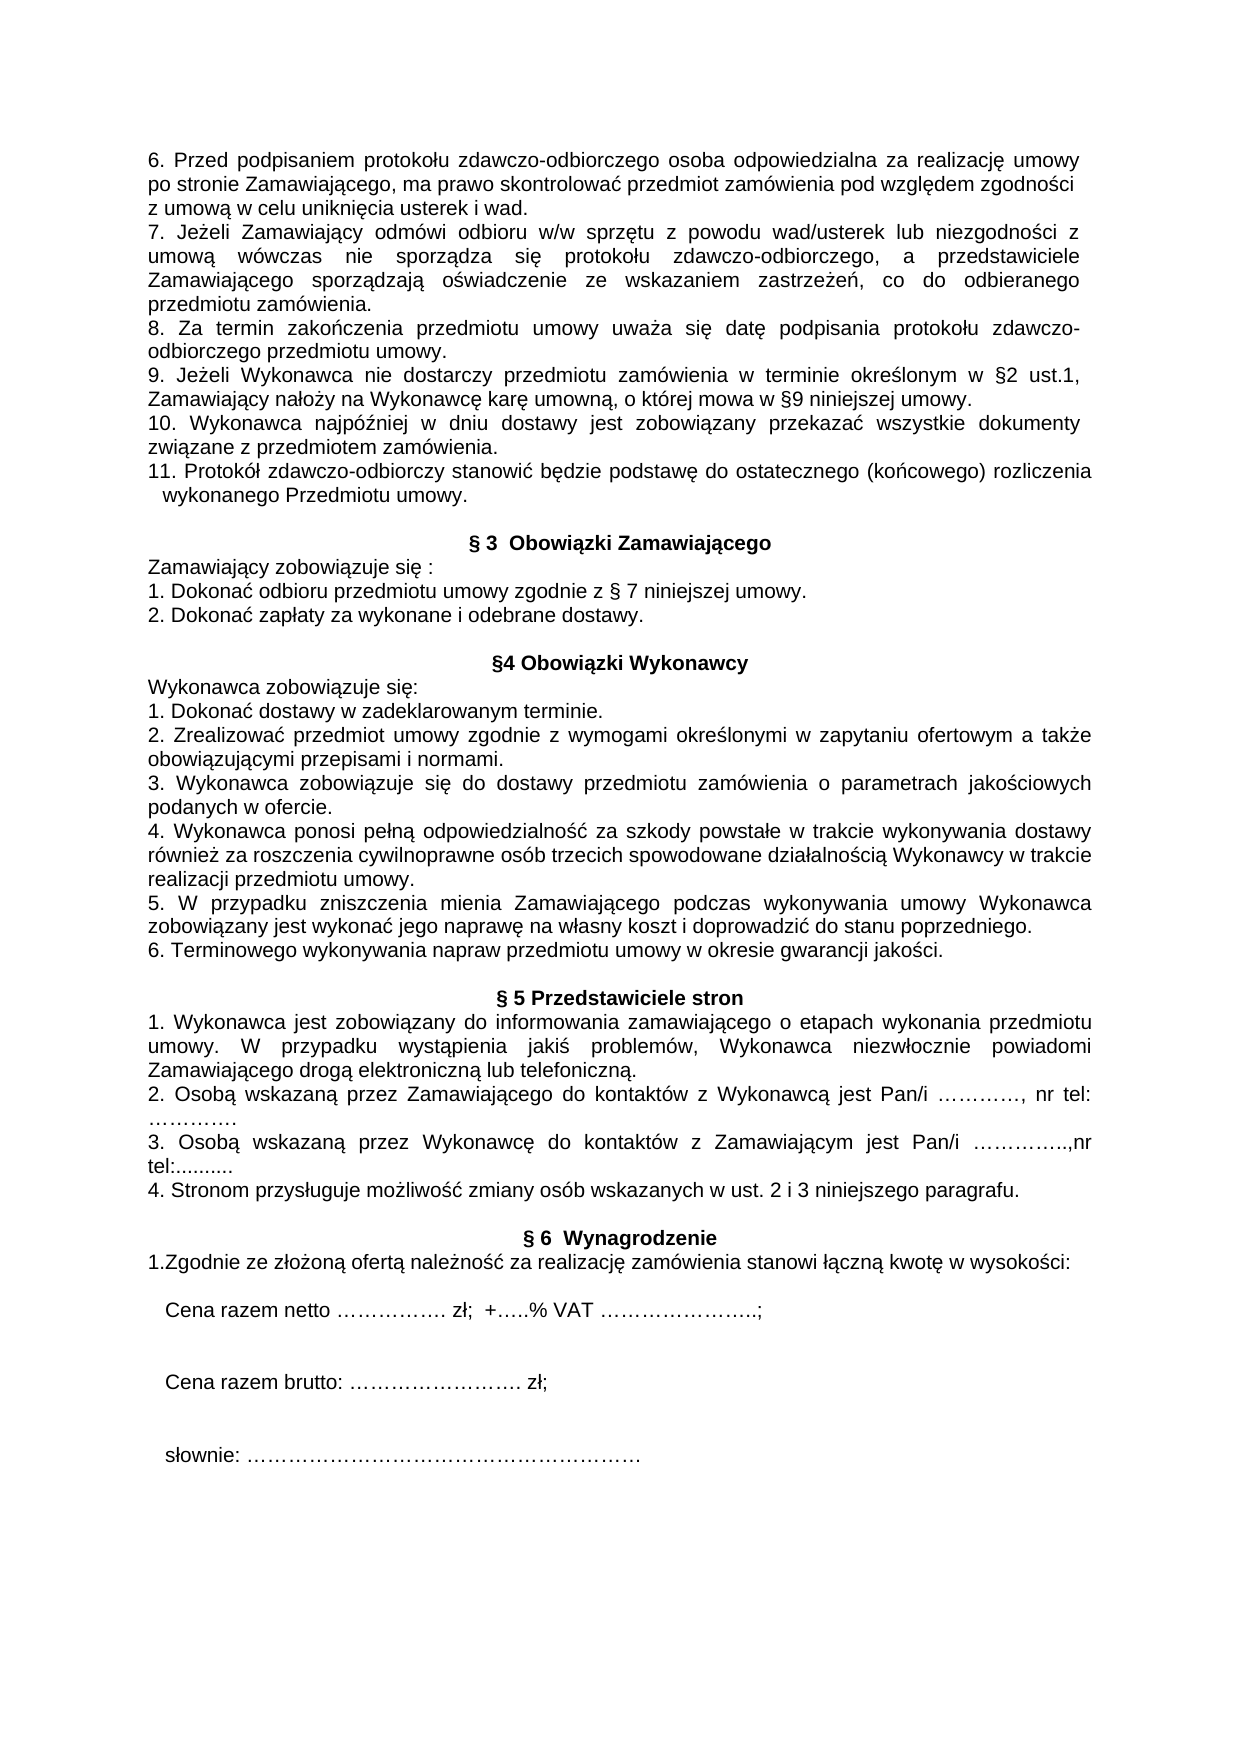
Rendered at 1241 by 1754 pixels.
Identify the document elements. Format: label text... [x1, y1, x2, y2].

text Cena razem netto ……………. zł; +…..% VAT …………………..; [148, 1298, 1093, 1322]
text 4. Stronom przysługuje możliwość zmiany osób wskazanych w ust. 2 i 3 niniejszego paragrafu. [148, 1178, 1093, 1202]
text Zamawiający zobowiązuje się : [148, 555, 1093, 579]
text Cena razem brutto: ……………………. zł; [148, 1369, 1093, 1393]
text 3. Osobą wskazaną przez Wykonawcę do kontaktów z Zamawiającym jest Pan/i …………..,nr tel:.......... [148, 1130, 1093, 1178]
text 8. Za termin zakończenia przedmiotu umowy uważa się datę podpisania protokołu zdawczo-odbiorczego przedmiotu umowy. [148, 315, 1081, 363]
text 11. Protokół zdawczo-odbiorczy stanowić będzie podstawę do ostatecznego (końcowego) rozliczenia wykonanego Przedmiotu umowy. [148, 459, 1093, 507]
text 1. Dokonać odbioru przedmiotu umowy zgodnie z § 7 niniejszej umowy. [148, 579, 1093, 603]
text 6. Przed podpisaniem protokołu zdawczo-odbiorczego osoba odpowiedzialna za realizację umowy po stronie Zamawiającego, ma prawo skontrolować przedmiot zamówienia pod względem zgodności z umową w celu uniknięcia usterek i wad. [148, 148, 1081, 219]
text § 3 Obowiązki Zamawiającego [148, 531, 1093, 555]
text 7. Jeżeli Zamawiający odmówi odbioru w/w sprzętu z powodu wad/usterek lub niezgodności z umową wówczas nie sporządza się protokołu zdawczo-odbiorczego, a przedstawiciele Zamawiającego sporządzają oświadczenie ze wskazaniem zastrzeżeń, co do odbieranego przedmiotu zamówienia. [148, 219, 1081, 315]
text słownie: ………………………………………………… [148, 1442, 1093, 1466]
text 1.Zgodnie ze złożoną ofertą należność za realizację zamówienia stanowi łączną kwotę w wysokości: [148, 1250, 1093, 1274]
text 6. Terminowego wykonywania napraw przedmiotu umowy w okresie gwarancji jakości. [148, 938, 1093, 962]
text § 6 Wynagrodzenie [148, 1226, 1093, 1250]
text 10. Wykonawca najpóźniej w dniu dostawy jest zobowiązany przekazać wszystkie dokumenty związane z przedmiotem zamówienia. [148, 411, 1081, 459]
text 3. Wykonawca zobowiązuje się do dostawy przedmiotu zamówienia o parametrach jakościowych podanych w ofercie. [148, 771, 1093, 818]
text 1. Dokonać dostawy w zadeklarowanym terminie. [148, 699, 1093, 723]
text 9. Jeżeli Wykonawca nie dostarczy przedmiotu zamówienia w terminie określonym w §2 ust.1, Zamawiający nałoży na Wykonawcę karę umowną, o której mowa w §9 niniejszej umowy. [148, 363, 1081, 411]
text §4 Obowiązki Wykonawcy [148, 651, 1093, 675]
text 2. Osobą wskazaną przez Zamawiającego do kontaktów z Wykonawcą jest Pan/i …………, nr tel: …………. [148, 1082, 1093, 1130]
text Wykonawca zobowiązuje się: [148, 675, 1093, 699]
text 1. Wykonawca jest zobowiązany do informowania zamawiającego o etapach wykonania przedmiotu umowy. W przypadku wystąpienia jakiś problemów, Wykonawca niezwłocznie powiadomi Zamawiającego drogą elektroniczną lub telefoniczną. [148, 1010, 1093, 1082]
text 2. Zrealizować przedmiot umowy zgodnie z wymogami określonymi w zapytaniu ofertowym a także obowiązującymi przepisami i normami. [148, 723, 1093, 771]
text 2. Dokonać zapłaty za wykonane i odebrane dostawy. [148, 603, 1093, 627]
text § 5 Przedstawiciele stron [148, 986, 1093, 1010]
text 4. Wykonawca ponosi pełną odpowiedzialność za szkody powstałe w trakcie wykonywania dostawy również za roszczenia cywilnoprawne osób trzecich spowodowane działalnością Wykonawcy w trakcie realizacji przedmiotu umowy. [148, 818, 1093, 890]
text 5. W przypadku zniszczenia mienia Zamawiającego podczas wykonywania umowy Wykonawca zobowiązany jest wykonać jego naprawę na własny koszt i doprowadzić do stanu poprzedniego. [148, 890, 1093, 938]
